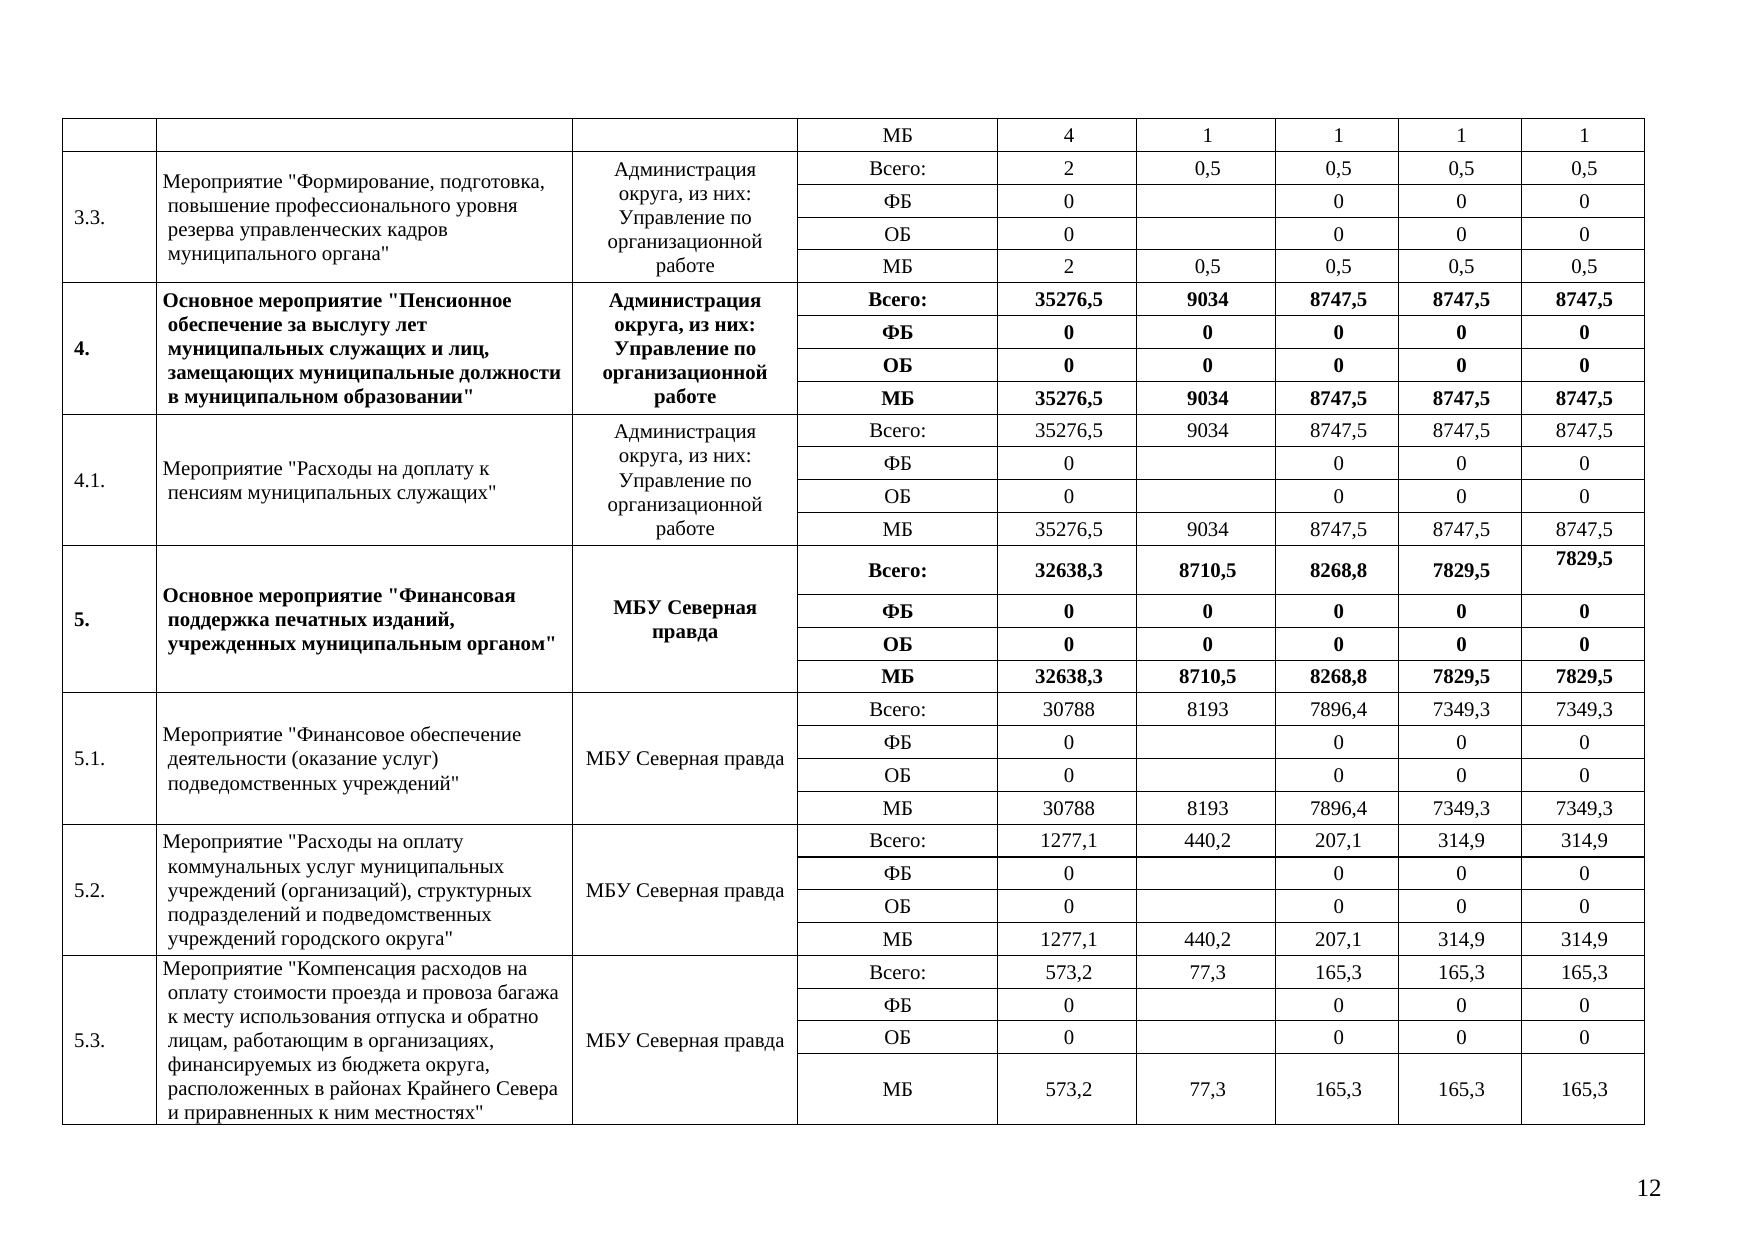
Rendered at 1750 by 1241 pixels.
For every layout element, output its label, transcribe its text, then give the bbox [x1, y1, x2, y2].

table_cell 0 [1522, 989, 1644, 1020]
table_cell 32638,3 [998, 546, 1136, 594]
table_cell 8710,5 [1137, 546, 1275, 594]
table_cell 9034 [1137, 382, 1275, 413]
table_cell 0 [1276, 759, 1398, 791]
table_cell 0 [1137, 349, 1275, 381]
table_cell 0 [1522, 316, 1644, 348]
table_cell 0 [1522, 759, 1644, 791]
table_cell 1 [1399, 119, 1521, 151]
table_cell 0 [1276, 218, 1398, 249]
table_cell 8747,5 [1522, 283, 1644, 315]
table_cell МБУ Северная правда [573, 546, 797, 692]
table_cell 0 [998, 185, 1136, 217]
table_cell 0 [1276, 890, 1398, 922]
table_cell 77,3 [1137, 956, 1275, 988]
table_cell 1277,1 [998, 923, 1136, 955]
table_cell 0 [1399, 480, 1521, 512]
table_cell 8747,5 [1399, 415, 1521, 446]
table_cell 0 [1522, 890, 1644, 922]
table_cell 8747,5 [1522, 415, 1644, 446]
table_cell ОБ [798, 628, 997, 659]
table_cell 0,5 [1522, 250, 1644, 282]
table_cell 30788 [998, 792, 1136, 823]
table_cell 0 [1399, 759, 1521, 791]
table_cell [1137, 858, 1275, 889]
table_cell 573,2 [998, 1054, 1136, 1124]
table_cell 165,3 [1276, 1054, 1398, 1124]
table_cell 0 [1399, 595, 1521, 627]
table_cell 7349,3 [1522, 792, 1644, 823]
table_cell 2 [998, 250, 1136, 282]
table_cell 0 [1522, 726, 1644, 758]
table_cell 8747,5 [1276, 283, 1398, 315]
table_cell 0 [1276, 858, 1398, 889]
table_cell 165,3 [1522, 956, 1644, 988]
table_cell [1137, 890, 1275, 922]
table_cell 0 [998, 890, 1136, 922]
table_cell 8747,5 [1399, 382, 1521, 413]
table_cell 0 [998, 1021, 1136, 1053]
table_cell 314,9 [1522, 923, 1644, 955]
table_cell Мероприятие "Компенсация расходов на оплату стоимости проезда и провоза багажа к месту использования отпуска и обратно лицам, работающим в организациях, финансируемых из бюджета округа, расположенных в районах Крайнего Севера и приравненных к ним местностях" [157, 956, 572, 1124]
table_cell МБУ Северная правда [573, 825, 797, 955]
table_cell Мероприятие "Расходы на оплату коммунальных услуг муниципальных учреждений (организаций), структурных подразделений и подведомственных учреждений городского округа" [157, 825, 572, 955]
table_cell 0 [1522, 185, 1644, 217]
table_cell 30788 [998, 693, 1136, 725]
table_cell 165,3 [1399, 956, 1521, 988]
table_cell Мероприятие "Расходы на доплату к пенсиям муниципальных служащих" [157, 415, 572, 545]
table_cell 7896,4 [1276, 693, 1398, 725]
table_cell 0 [1399, 447, 1521, 479]
table_cell Всего: [798, 283, 997, 315]
table_cell 0 [1276, 989, 1398, 1020]
table_cell 0,5 [1399, 152, 1521, 184]
table_cell Всего: [798, 693, 997, 725]
table_cell МБ [798, 250, 997, 282]
table_cell ОБ [798, 218, 997, 249]
table_cell 314,9 [1399, 825, 1521, 856]
table_cell 8268,8 [1276, 661, 1398, 692]
table_cell Основное мероприятие "Финансовая поддержка печатных изданий, учрежденных муниципальным органом" [157, 546, 572, 692]
table_cell 0,5 [1137, 250, 1275, 282]
table_cell 8193 [1137, 693, 1275, 725]
table_cell 0 [1522, 595, 1644, 627]
table_cell 9034 [1137, 415, 1275, 446]
table_cell 0 [1399, 989, 1521, 1020]
table_cell Мероприятие "Формирование, подготовка, повышение профессионального уровня резерва управленческих кадров муниципального органа" [157, 152, 572, 282]
table_cell 1 [1137, 119, 1275, 151]
table_cell 9034 [1137, 283, 1275, 315]
table_cell 7349,3 [1399, 693, 1521, 725]
table_cell 35276,5 [998, 513, 1136, 545]
table_cell 0 [1137, 628, 1275, 659]
table_cell [1137, 218, 1275, 249]
table_cell 0 [1522, 480, 1644, 512]
table_cell 0 [1276, 1021, 1398, 1053]
table_cell 0 [1399, 1021, 1521, 1053]
table_cell МБ [798, 513, 997, 545]
table_cell 0 [1276, 185, 1398, 217]
table_cell 0 [1276, 595, 1398, 627]
table_cell Всего: [798, 956, 997, 988]
table_cell МБ [798, 119, 997, 151]
table_cell 8747,5 [1522, 382, 1644, 413]
table_cell ФБ [798, 595, 997, 627]
table_cell 0 [1276, 349, 1398, 381]
table_cell 0 [998, 858, 1136, 889]
table_cell 0 [1399, 726, 1521, 758]
table_cell МБ [798, 382, 997, 413]
table_cell 7829,5 [1399, 546, 1521, 594]
table_cell [1137, 1021, 1275, 1053]
table_cell [1137, 726, 1275, 758]
table_cell ФБ [798, 989, 997, 1020]
table_cell МБ [798, 661, 997, 692]
table_cell 0 [998, 628, 1136, 659]
table_cell 5. [63, 546, 156, 692]
table_cell 0 [998, 480, 1136, 512]
table_cell 7829,5 [1522, 661, 1644, 692]
table_cell 2 [998, 152, 1136, 184]
table_cell 8710,5 [1137, 661, 1275, 692]
table_cell 207,1 [1276, 825, 1398, 856]
table_cell 8747,5 [1399, 513, 1521, 545]
table_cell Всего: [798, 152, 997, 184]
table_cell 0 [1399, 185, 1521, 217]
table_cell 440,2 [1137, 923, 1275, 955]
table_cell 0 [1522, 447, 1644, 479]
table_cell 0 [1137, 595, 1275, 627]
table_cell ОБ [798, 890, 997, 922]
table_cell 0 [1522, 858, 1644, 889]
table_cell 0 [1276, 628, 1398, 659]
table_cell 8268,8 [1276, 546, 1398, 594]
table_cell Всего: [798, 415, 997, 446]
table_cell 35276,5 [998, 382, 1136, 413]
table_cell 0,5 [1399, 250, 1521, 282]
table_cell 0 [1399, 218, 1521, 249]
table_cell 0 [1522, 349, 1644, 381]
table_cell [1137, 480, 1275, 512]
table_cell 165,3 [1276, 956, 1398, 988]
table_cell 0,5 [1522, 152, 1644, 184]
table_cell ФБ [798, 185, 997, 217]
table_cell 314,9 [1522, 825, 1644, 856]
table_cell 165,3 [1399, 1054, 1521, 1124]
table_cell ОБ [798, 759, 997, 791]
table_cell 8747,5 [1276, 513, 1398, 545]
table_cell 3.3. [63, 152, 156, 282]
table_cell 207,1 [1276, 923, 1398, 955]
table_cell 7829,5 [1399, 661, 1521, 692]
table_cell ОБ [798, 1021, 997, 1053]
table_cell МБ [798, 1054, 997, 1124]
table_cell 8747,5 [1276, 382, 1398, 413]
table_cell 4 [998, 119, 1136, 151]
table_cell 5.1. [63, 693, 156, 823]
table_cell 0 [998, 759, 1136, 791]
table_cell ФБ [798, 726, 997, 758]
table_cell 0 [1522, 628, 1644, 659]
table_cell 8193 [1137, 792, 1275, 823]
table_cell 8747,5 [1522, 513, 1644, 545]
table_cell 0 [1399, 890, 1521, 922]
table_cell 0 [1399, 628, 1521, 659]
table_cell 0 [998, 218, 1136, 249]
table_cell 0 [1399, 858, 1521, 889]
table_cell 0 [1276, 447, 1398, 479]
table_cell 1 [1522, 119, 1644, 151]
table_cell 0 [1276, 480, 1398, 512]
table_cell 7829,5 [1522, 546, 1644, 594]
table_cell 1277,1 [998, 825, 1136, 856]
table_cell 314,9 [1399, 923, 1521, 955]
table_cell 8747,5 [1399, 283, 1521, 315]
table_cell 0,5 [1276, 152, 1398, 184]
table_cell [1137, 759, 1275, 791]
table_cell ОБ [798, 480, 997, 512]
table_cell 4.1. [63, 415, 156, 545]
table_cell МБУ Северная правда [573, 693, 797, 823]
table_cell МБ [798, 923, 997, 955]
table_cell 0 [1399, 316, 1521, 348]
table_cell Мероприятие "Финансовое обеспечение деятельности (оказание услуг) подведомственных учреждений" [157, 693, 572, 823]
table_cell 0 [998, 447, 1136, 479]
table_cell ФБ [798, 447, 997, 479]
table_cell ОБ [798, 349, 997, 381]
table_cell 32638,3 [998, 661, 1136, 692]
table_cell 4. [63, 283, 156, 413]
table_cell ФБ [798, 316, 997, 348]
table_cell 0 [998, 726, 1136, 758]
table_cell 440,2 [1137, 825, 1275, 856]
table_cell 0 [998, 316, 1136, 348]
table_cell 5.2. [63, 825, 156, 955]
table_cell [1137, 185, 1275, 217]
table_cell 0 [998, 349, 1136, 381]
table_cell 35276,5 [998, 283, 1136, 315]
table_cell Администрация округа, из них: Управление по организационной работе [573, 415, 797, 545]
table_cell Основное мероприятие "Пенсионное обеспечение за выслугу лет муниципальных служащих и лиц, замещающих муниципальные должности в муниципальном образовании" [157, 283, 572, 413]
table_cell 1 [1276, 119, 1398, 151]
table_cell 165,3 [1522, 1054, 1644, 1124]
table_cell 0,5 [1276, 250, 1398, 282]
table_cell Всего: [798, 546, 997, 594]
table_cell 0 [998, 595, 1136, 627]
table_cell 0,5 [1137, 152, 1275, 184]
table_cell 9034 [1137, 513, 1275, 545]
table_cell 77,3 [1137, 1054, 1275, 1124]
table_cell 8747,5 [1276, 415, 1398, 446]
table_cell 0 [1276, 316, 1398, 348]
table_cell 0 [998, 989, 1136, 1020]
table_cell 7896,4 [1276, 792, 1398, 823]
table_cell 0 [1522, 218, 1644, 249]
table_cell 5.3. [63, 956, 156, 1124]
table_cell [1137, 447, 1275, 479]
table_cell Всего: [798, 825, 997, 856]
table_cell Администрация округа, из них: Управление по организационной работе [573, 283, 797, 413]
table_cell МБУ Северная правда [573, 956, 797, 1124]
table_cell 35276,5 [998, 415, 1136, 446]
table_cell Администрация округа, из них: Управление по организационной работе [573, 152, 797, 282]
table_cell ФБ [798, 858, 997, 889]
table_cell 573,2 [998, 956, 1136, 988]
table_cell МБ [798, 792, 997, 823]
table_cell 7349,3 [1399, 792, 1521, 823]
table_cell 7349,3 [1522, 693, 1644, 725]
table_cell 0 [1137, 316, 1275, 348]
table_cell 0 [1276, 726, 1398, 758]
table_cell 0 [1522, 1021, 1644, 1053]
table_cell 0 [1399, 349, 1521, 381]
table_cell [1137, 989, 1275, 1020]
